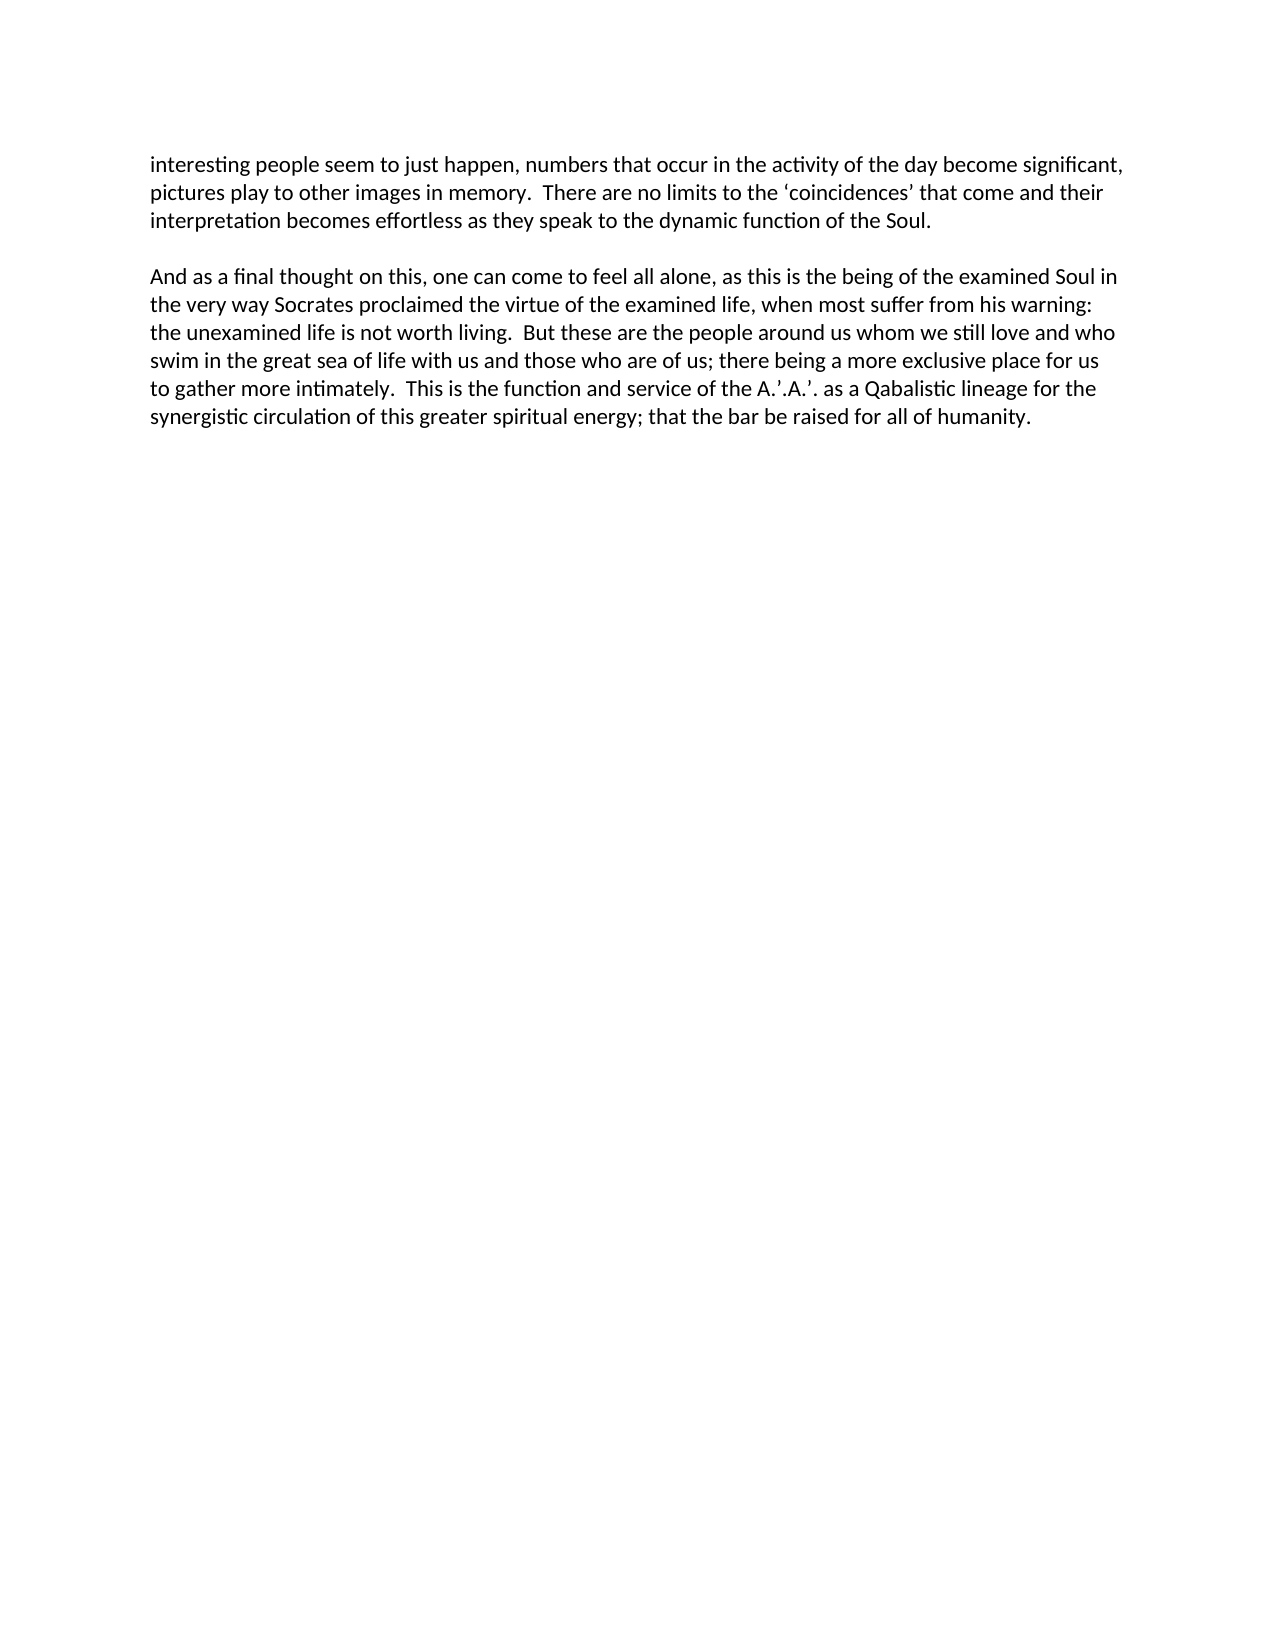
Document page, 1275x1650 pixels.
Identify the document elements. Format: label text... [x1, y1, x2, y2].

text And as a final thought on this, one can come to feel all alone, as this is the being of the examined Soul in the very way Socrates proclaimed the virtue of the examined life, when most suffer from his warning: the unexamined life is not worth living. But these are the people around us whom we still love and who swim in the great sea of life with us and those who are of us; there being a more exclusive place for us to gather more intimately. This is the function and service of the A.’.A.’. as a Qabalistic lineage for the synergistic circulation of this greater spiritual energy; that the bar be raised for all of humanity. [150, 262, 1125, 430]
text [150, 150, 1125, 234]
